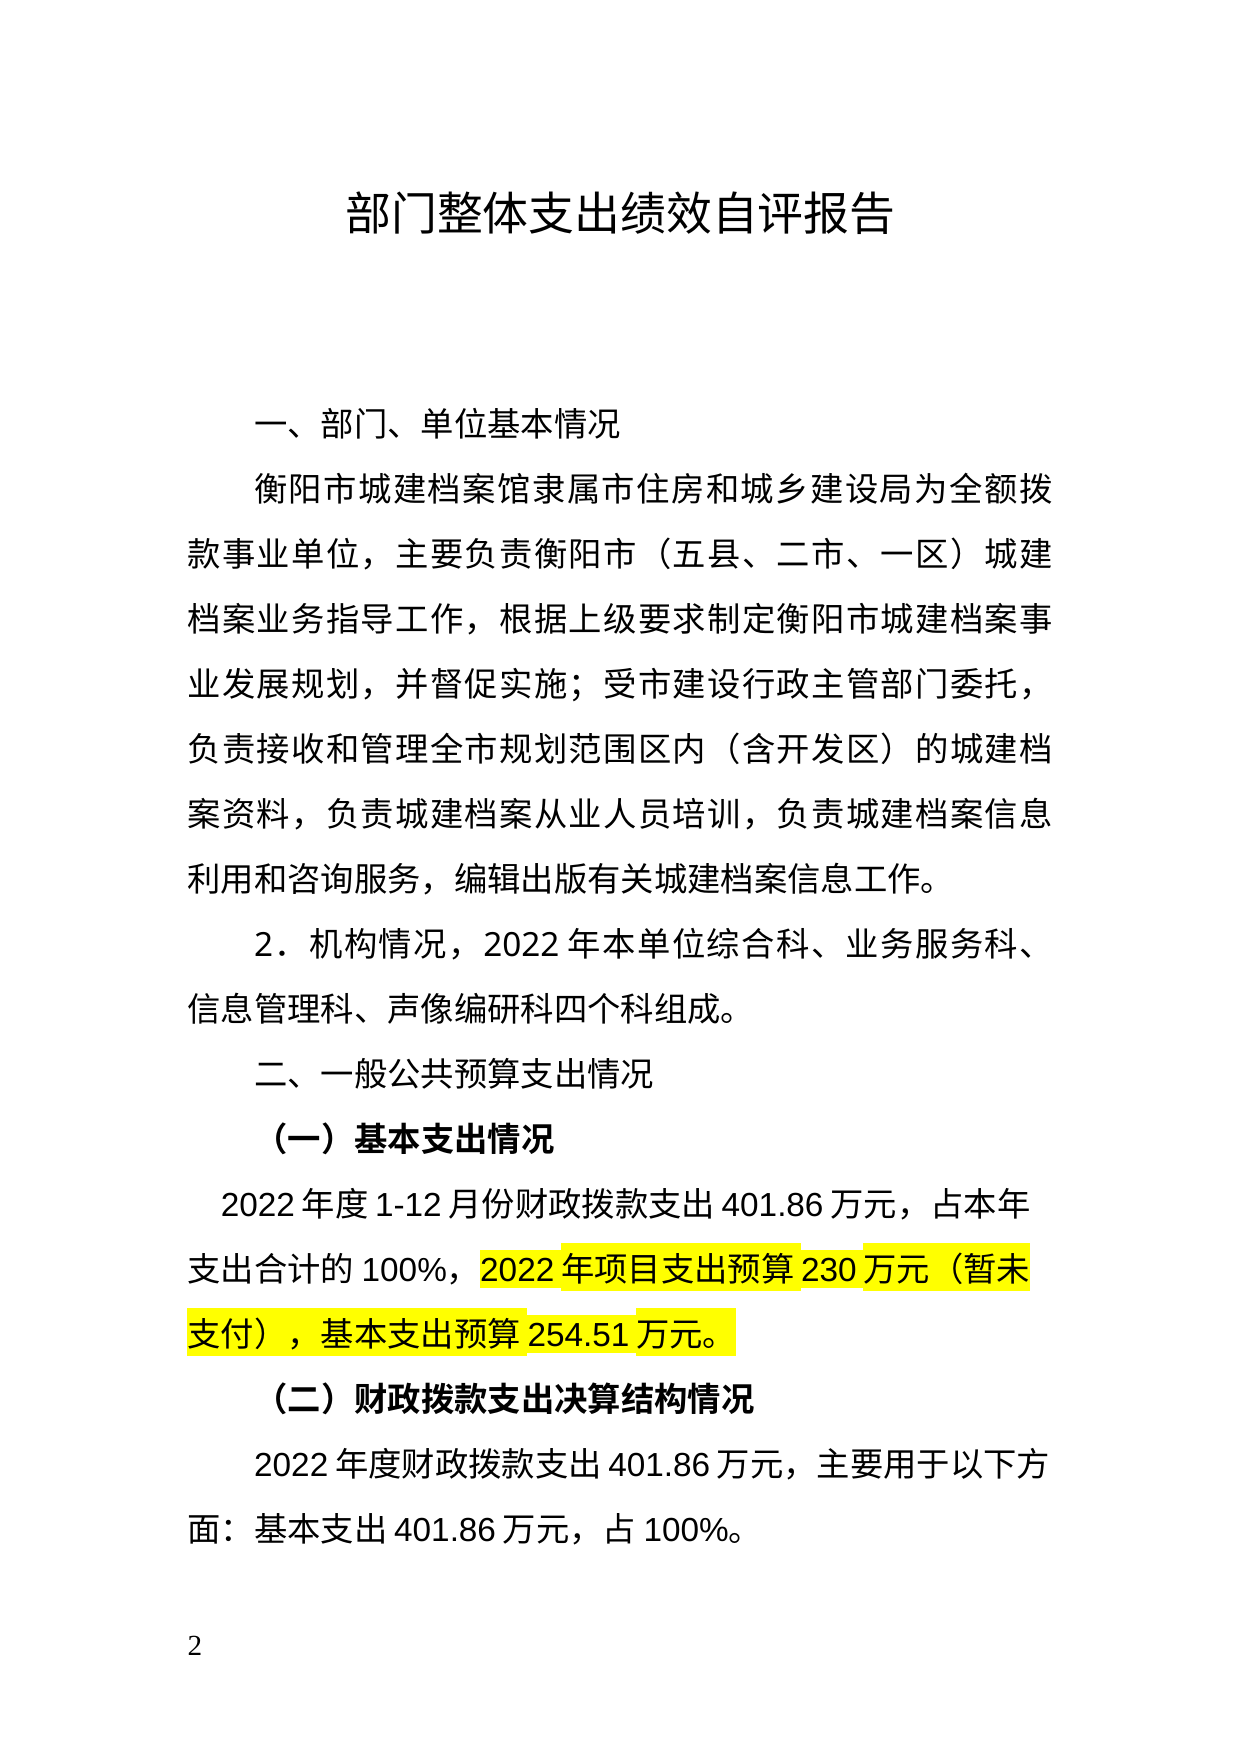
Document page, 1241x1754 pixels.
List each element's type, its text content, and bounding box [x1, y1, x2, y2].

text 部门整体支出绩效自评报告 [187, 162, 1053, 259]
text 2022年度1-12月份财政拨款支出401.86万元，占本年支出合计的 100%，2022年项目支出预算230万元（暂未支付），基本支出预算254.51万元。 [187, 1169, 1053, 1364]
text （二）财政拨款支出决算结构情况 [187, 1364, 1053, 1429]
text 2．机构情况，2022年本单位综合科、业务服务科、信息管理科、声像编研科四个科组成。 [187, 909, 1053, 1039]
list 二、一般公共预算支出情况 [187, 1039, 1053, 1104]
text 衡阳市城建档案馆隶属市住房和城乡建设局为全额拨款事业单位，主要负责衡阳市（五县、二市、一区）城建档案业务指导工作，根据上级要求制定衡阳市城建档案事业发展规划，并督促实施；受市建设行政主管部门委托，负责接收和管理全市规划范围区内（含开发区）的城建档案资料，负责城建档案从业人员培训，负责城建档案信息利用和咨询服务，编辑出版有关城建档案信息工作。 [187, 454, 1053, 909]
text 2022年度财政拨款支出401.86万元，主要用于以下方面：基本支出401.86万元，占 100%。 [187, 1429, 1053, 1559]
list 部门、单位基本情况 [187, 389, 1053, 454]
list （一）基本支出情况 [187, 1104, 1053, 1169]
